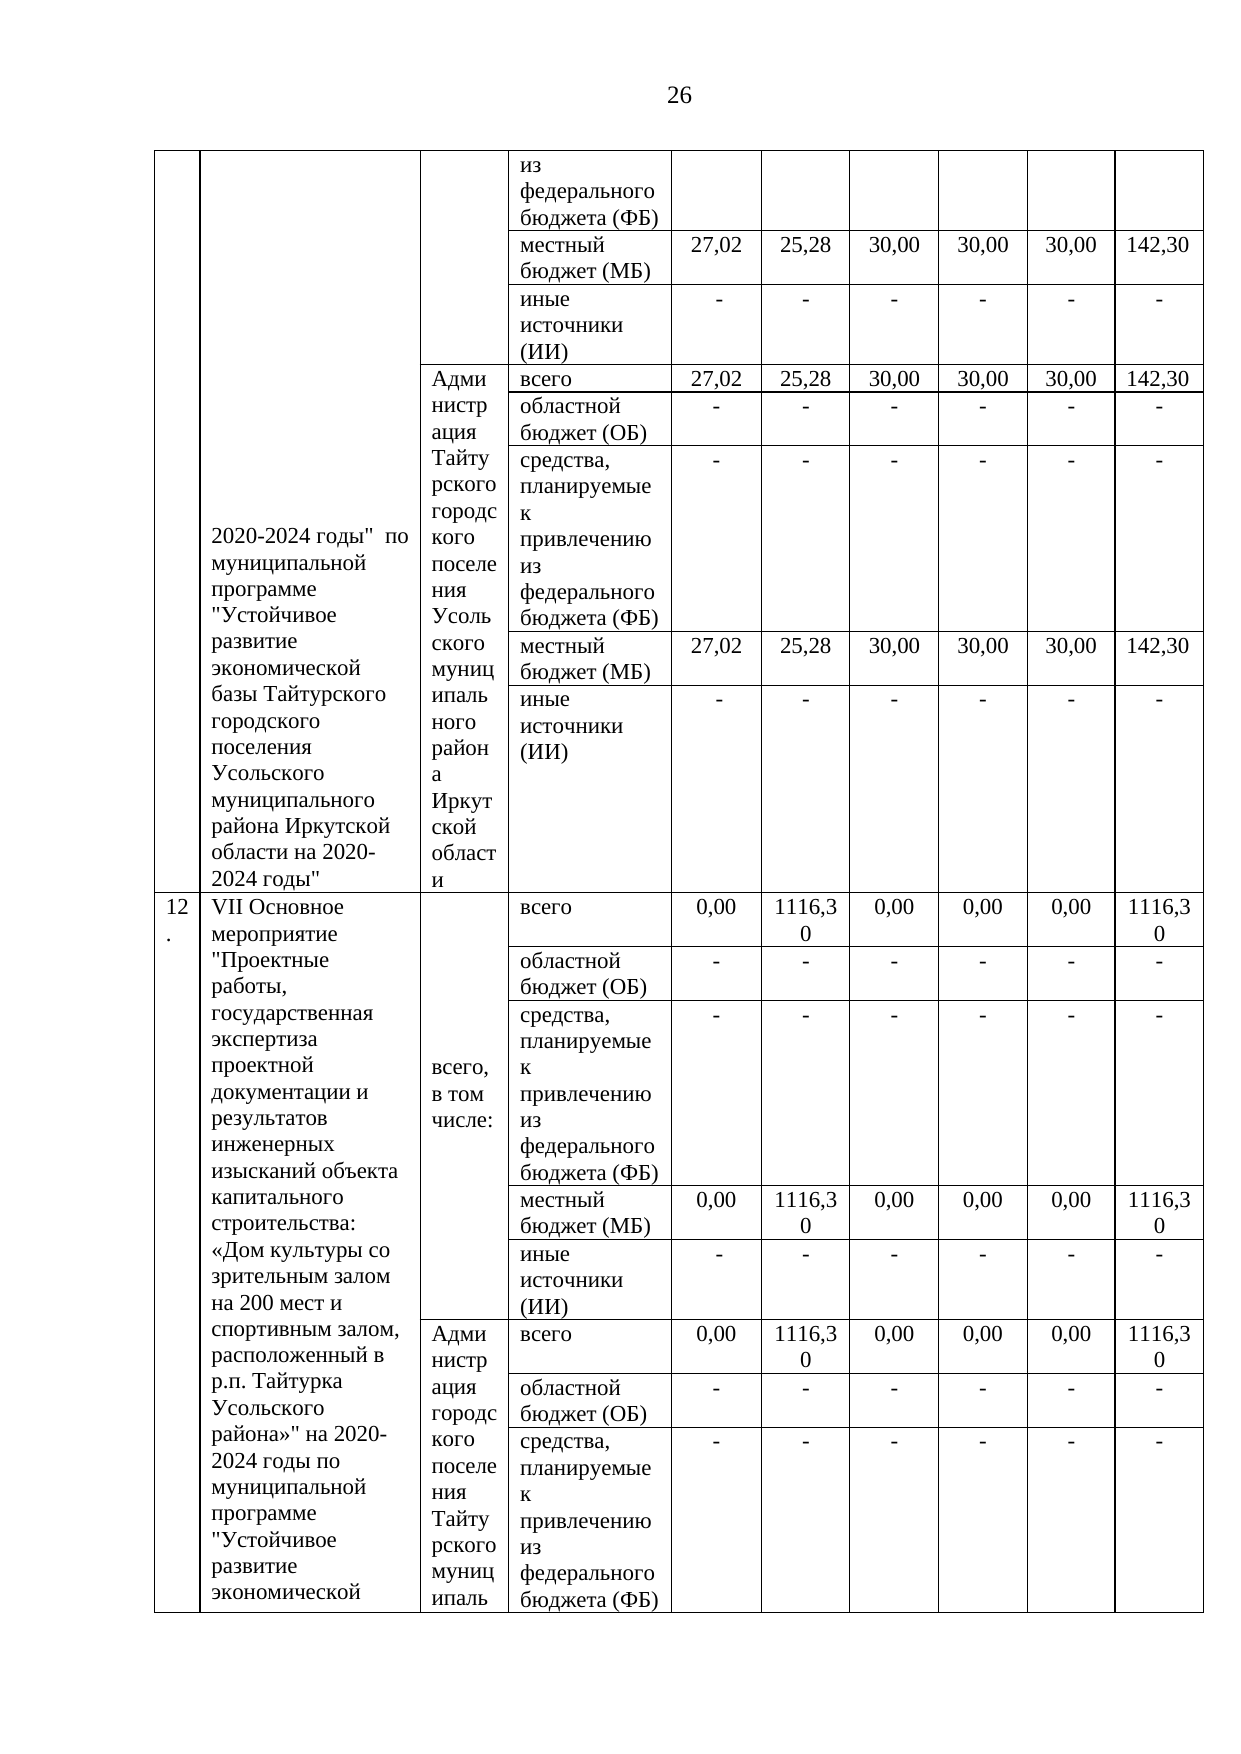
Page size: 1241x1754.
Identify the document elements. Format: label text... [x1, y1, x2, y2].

table_cell - [939, 393, 1027, 445]
table_cell 0,00 [850, 1320, 938, 1373]
table_cell 0,00 [672, 1186, 761, 1239]
table_cell местный бюджет (МБ) [509, 632, 671, 684]
table_cell 1116,30 [762, 1186, 849, 1239]
table_cell областной бюджет (ОБ) [509, 947, 671, 1000]
table_cell - [939, 1374, 1027, 1427]
table_cell 142,30 [1116, 365, 1203, 391]
table_cell - [672, 1428, 761, 1612]
table_cell 0,00 [1028, 1186, 1114, 1239]
table_cell всего, в том числе: [421, 893, 508, 1319]
table_cell 12. [155, 893, 199, 1612]
table_cell - [762, 1374, 849, 1427]
table_cell - [850, 947, 938, 1000]
table_cell - [939, 947, 1027, 1000]
table_cell - [762, 947, 849, 1000]
table_cell - [1116, 446, 1203, 631]
table_cell 1116,30 [1116, 1186, 1203, 1239]
table_cell Администрация городского поселения Тайтурского муниципального образо вания [421, 1320, 508, 1612]
table_cell 0,00 [672, 1320, 761, 1373]
table_cell - [850, 285, 938, 364]
table_cell - [850, 151, 938, 230]
table_cell всего [509, 365, 671, 391]
table_cell 1116,30 [762, 893, 849, 946]
table_cell - [1028, 285, 1114, 364]
table_cell 0,00 [850, 1186, 938, 1239]
table_cell - [1028, 393, 1114, 445]
table_cell - [1028, 1374, 1114, 1427]
table_cell - [672, 947, 761, 1000]
table_cell - [1028, 947, 1114, 1000]
table_cell - [939, 1428, 1027, 1612]
table_cell всего [509, 1320, 671, 1373]
table_cell 30,00 [939, 365, 1027, 391]
table_cell - [1116, 285, 1203, 364]
table_cell средства, планируемые к привлечению из федерального бюджета (ФБ) [509, 1001, 671, 1185]
table_cell - [762, 686, 849, 892]
table_cell 0,00 [939, 1320, 1027, 1373]
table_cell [509, 151, 671, 230]
table_cell - [850, 1374, 938, 1427]
table_cell - [762, 285, 849, 364]
table_cell - [1116, 151, 1203, 230]
table_cell иные источники (ИИ) [509, 1240, 671, 1319]
table_cell - [672, 393, 761, 445]
table_cell 30,00 [850, 365, 938, 391]
table_cell 30,00 [939, 632, 1027, 684]
table_cell - [672, 1001, 761, 1185]
table_cell 0,00 [1028, 1320, 1114, 1373]
table_cell - [1116, 1240, 1203, 1319]
table_cell - [762, 151, 849, 230]
table_cell - [672, 285, 761, 364]
table_cell - [939, 446, 1027, 631]
table_cell - [762, 1240, 849, 1319]
table_cell - [1116, 1374, 1203, 1427]
table_cell областной бюджет (ОБ) [509, 393, 671, 445]
table_cell - [939, 686, 1027, 892]
table_cell 27,02 [672, 365, 761, 391]
table_cell - [672, 1374, 761, 1427]
table_cell - [1116, 1428, 1203, 1612]
table_cell 25,28 [762, 365, 849, 391]
table_cell 142,30 [1116, 231, 1203, 284]
table_cell - [850, 446, 938, 631]
table_cell - [1028, 1001, 1114, 1185]
table_cell - [939, 151, 1027, 230]
table_cell - [939, 1240, 1027, 1319]
table_cell - [672, 686, 761, 892]
table_cell 27,02 [672, 231, 761, 284]
table_cell - [1116, 686, 1203, 892]
table_cell - [672, 1240, 761, 1319]
table_cell - [672, 446, 761, 631]
table_cell - [672, 151, 761, 230]
table_cell 0,00 [939, 893, 1027, 946]
table_cell - [850, 686, 938, 892]
table_cell Администрация Тайтурского городского поселения Усольского муниципального района Иркутской области [421, 365, 508, 892]
table_cell - [762, 1428, 849, 1612]
table_cell местный бюджет (МБ) [509, 231, 671, 284]
table_cell - [1028, 151, 1114, 230]
table_cell средства, планируемые к привлечению из федерального бюджета (ФБ) [509, 1428, 671, 1612]
table_cell - [850, 1001, 938, 1185]
table_cell - [850, 393, 938, 445]
table_cell 0,00 [672, 893, 761, 946]
table_cell иные источники (ИИ) [509, 285, 671, 364]
table_cell - [1028, 446, 1114, 631]
table_cell 27,02 [672, 632, 761, 684]
table_cell - [939, 285, 1027, 364]
table_cell - [939, 1001, 1027, 1185]
table_cell 30,00 [1028, 632, 1114, 684]
table_cell - [1028, 1240, 1114, 1319]
table_cell 1116,30 [1116, 1320, 1203, 1373]
table_cell 25,28 [762, 632, 849, 684]
table_cell средства, планируемые к привлечению из федерального бюджета (ФБ) [509, 446, 671, 631]
table_cell - [762, 393, 849, 445]
table_cell 142,30 [1116, 632, 1203, 684]
table_cell 25,28 [762, 231, 849, 284]
table_cell всего [509, 893, 671, 946]
table_cell - [1028, 1428, 1114, 1612]
table_cell - [1028, 686, 1114, 892]
table_cell - [762, 1001, 849, 1185]
table_cell VII Основное мероприятие "Проектные работы, государственная экспертиза проектной документации и результатов инженерных изысканий объекта капитального строительства: «Дом культуры со зрительным залом на 200 мест и спортивным залом, расположенный в р.п. Тайтурка Усольского района»" на 2020-2024 годы по муниципальной программе "Устойчивое развитие экономической базы Тайтурского городского поселения Усольского муниципального района Иркутской области " на 2020-2024 годы [201, 893, 420, 1612]
table_cell 30,00 [939, 231, 1027, 284]
table_cell - [1116, 393, 1203, 445]
table_cell 30,00 [1028, 365, 1114, 391]
table_cell 0,00 [939, 1186, 1027, 1239]
table_cell областной бюджет (ОБ) [509, 1374, 671, 1427]
table_cell - [1116, 947, 1203, 1000]
table_cell 1116,30 [762, 1320, 849, 1373]
table_cell иные источники (ИИ) [509, 686, 671, 892]
table_cell 0,00 [850, 893, 938, 946]
table_cell 1116,30 [1116, 893, 1203, 946]
table_cell 30,00 [850, 632, 938, 684]
table_cell 30,00 [850, 231, 938, 284]
table_cell - [850, 1240, 938, 1319]
table_cell - [762, 446, 849, 631]
table_cell 30,00 [1028, 231, 1114, 284]
table_cell - [850, 1428, 938, 1612]
table_cell - [1116, 1001, 1203, 1185]
table_cell 0,00 [1028, 893, 1114, 946]
table_cell местный бюджет (МБ) [509, 1186, 671, 1239]
